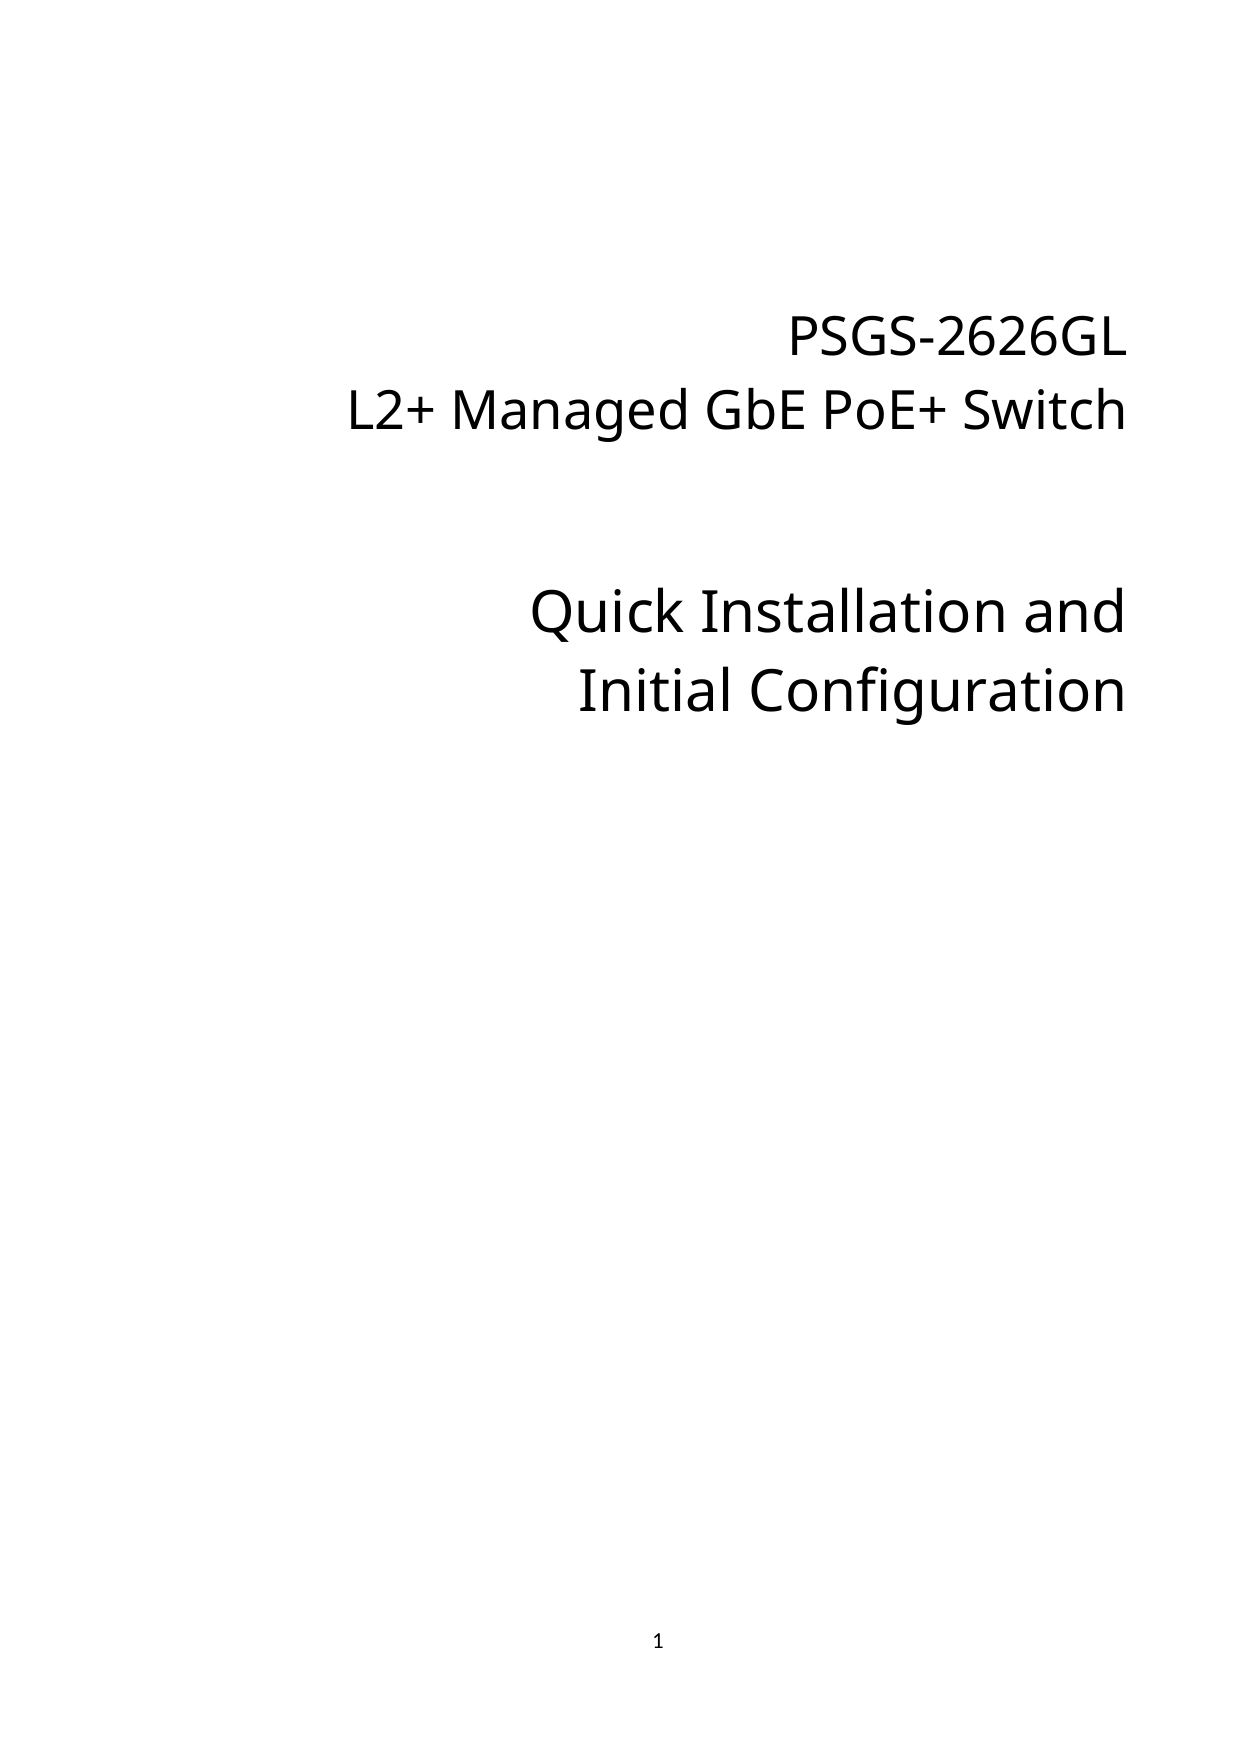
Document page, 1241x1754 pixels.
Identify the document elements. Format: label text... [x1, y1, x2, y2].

text Initial Configuration [112, 649, 1128, 729]
text Quick Installation and [112, 570, 1128, 649]
text PSGS-2626GL [112, 297, 1128, 371]
text L2+ Managed GbE PoE+ Switch [112, 371, 1128, 445]
